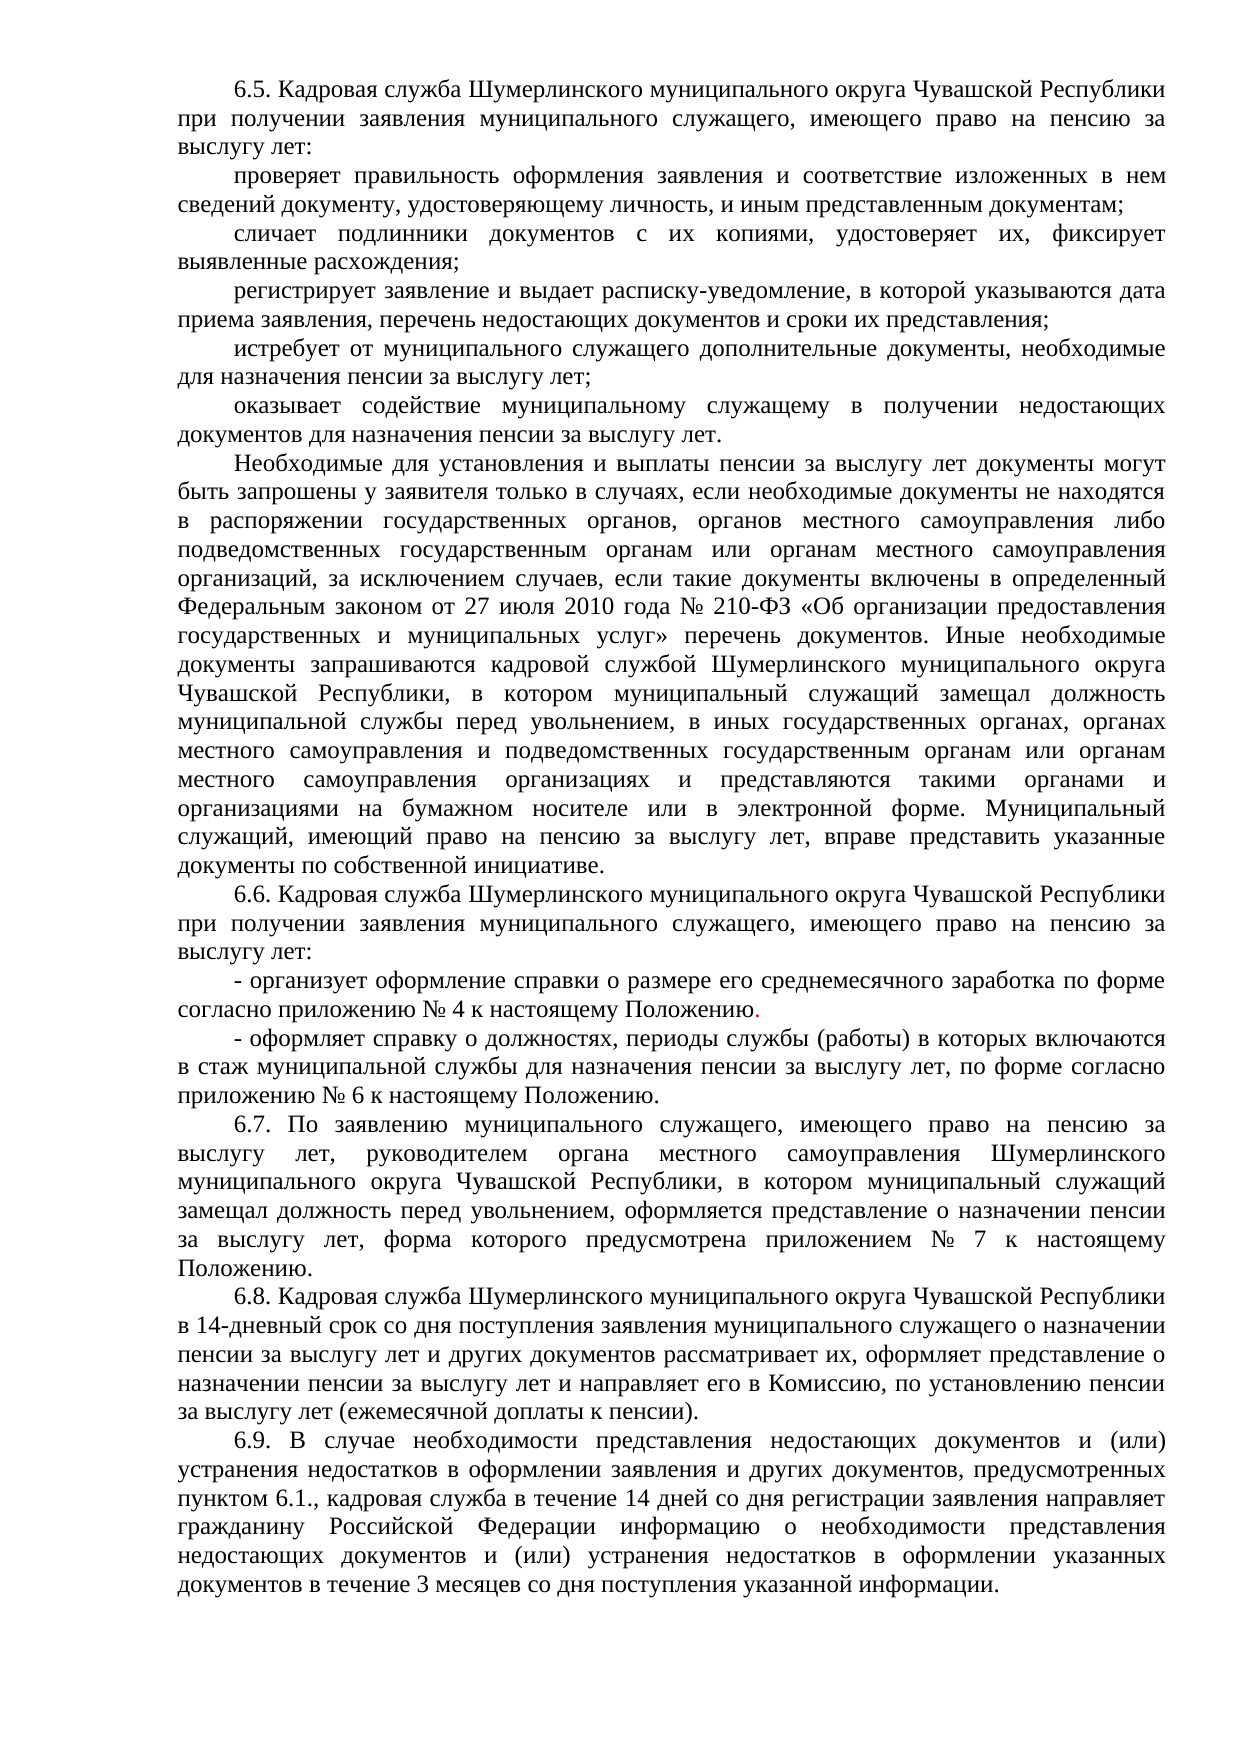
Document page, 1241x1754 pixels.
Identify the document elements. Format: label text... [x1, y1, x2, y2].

text - оформляет справку о должностях, периоды службы (работы) в которых включаются в стаж муниципальной службы для назначения пенсии за выслугу лет, по форме согласно приложению № 6 к настоящему Положению. [177, 1023, 1167, 1109]
text 6.9. В случае необходимости представления недостающих документов и (или) устранения недостатков в оформлении заявления и других документов, предусмотренных пунктом 6.1., кадровая служба в течение 14 дней со дня регистрации заявления направляет гражданину Российской Федерации информацию о необходимости представления недостающих документов и (или) устранения недостатков в оформлении указанных документов в течение 3 месяцев со дня поступления указанной информации. [177, 1425, 1167, 1598]
text Необходимые для установления и выплаты пенсии за выслугу лет документы могут быть запрошены у заявителя только в случаях, если необходимые документы не находятся в распоряжении государственных органов, органов местного самоуправления либо подведомственных государственным органам или органам местного самоуправления организаций, за исключением случаев, если такие документы включены в определенный Федеральным законом от 27 июля 2010 года № 210-ФЗ «Об организации предоставления государственных и муниципальных услуг» перечень документов. Иные необходимые документы запрашиваются кадровой службой Шумерлинского муниципального округа Чувашской Республики, в котором муниципальный служащий замещал должность муниципальной службы перед увольнением, в иных государственных органах, органах местного самоуправления и подведомственных государственным органам или органам местного самоуправления организациях и представляются такими органами и организациями на бумажном носителе или в электронной форме. Муниципальный служащий, имеющий право на пенсию за выслугу лет, вправе представить указанные документы по собственной инициативе. [177, 448, 1167, 879]
text истребует от муниципального служащего дополнительные документы, необходимые для назначения пенсии за выслугу лет; [177, 333, 1167, 390]
text регистрирует заявление и выдает расписку-уведомление, в которой указываются дата приема заявления, перечень недостающих документов и сроки их представления; [177, 275, 1167, 333]
text 6.7. По заявлению муниципального служащего, имеющего право на пенсию за выслугу лет, руководителем органа местного самоуправления Шумерлинского муниципального округа Чувашской Республики, в котором муниципальный служащий замещал должность перед увольнением, оформляется представление о назначении пенсии за выслугу лет, форма которого предусмотрена приложением № 7 к настоящему Положению. [177, 1109, 1167, 1281]
text 6.8. Кадровая служба Шумерлинского муниципального округа Чувашской Республики в 14-дневный срок со дня поступления заявления муниципального служащего о назначении пенсии за выслугу лет и других документов рассматривает их, оформляет представление о назначении пенсии за выслугу лет и направляет его в Комиссию, по установлению пенсии за выслугу лет (ежемесячной доплаты к пенсии). [177, 1281, 1167, 1425]
text 6.5. Кадровая служба Шумерлинского муниципального округа Чувашской Республики при получении заявления муниципального служащего, имеющего право на пенсию за выслугу лет: [177, 74, 1167, 160]
text 6.6. Кадровая служба Шумерлинского муниципального округа Чувашской Республики при получении заявления муниципального служащего, имеющего право на пенсию за выслугу лет: [177, 879, 1167, 965]
text оказывает содействие муниципальному служащему в получении недостающих документов для назначения пенсии за выслугу лет. [177, 390, 1167, 448]
text проверяет правильность оформления заявления и соответствие изложенных в нем сведений документу, удостоверяющему личность, и иным представленным документам; [177, 160, 1167, 218]
text сличает подлинники документов с их копиями, удостоверяет их, фиксирует выявленные расхождения; [177, 218, 1167, 275]
text - организует оформление справки о размере его среднемесячного заработка по форме согласно приложению № 4 к настоящему Положению. [177, 965, 1167, 1023]
